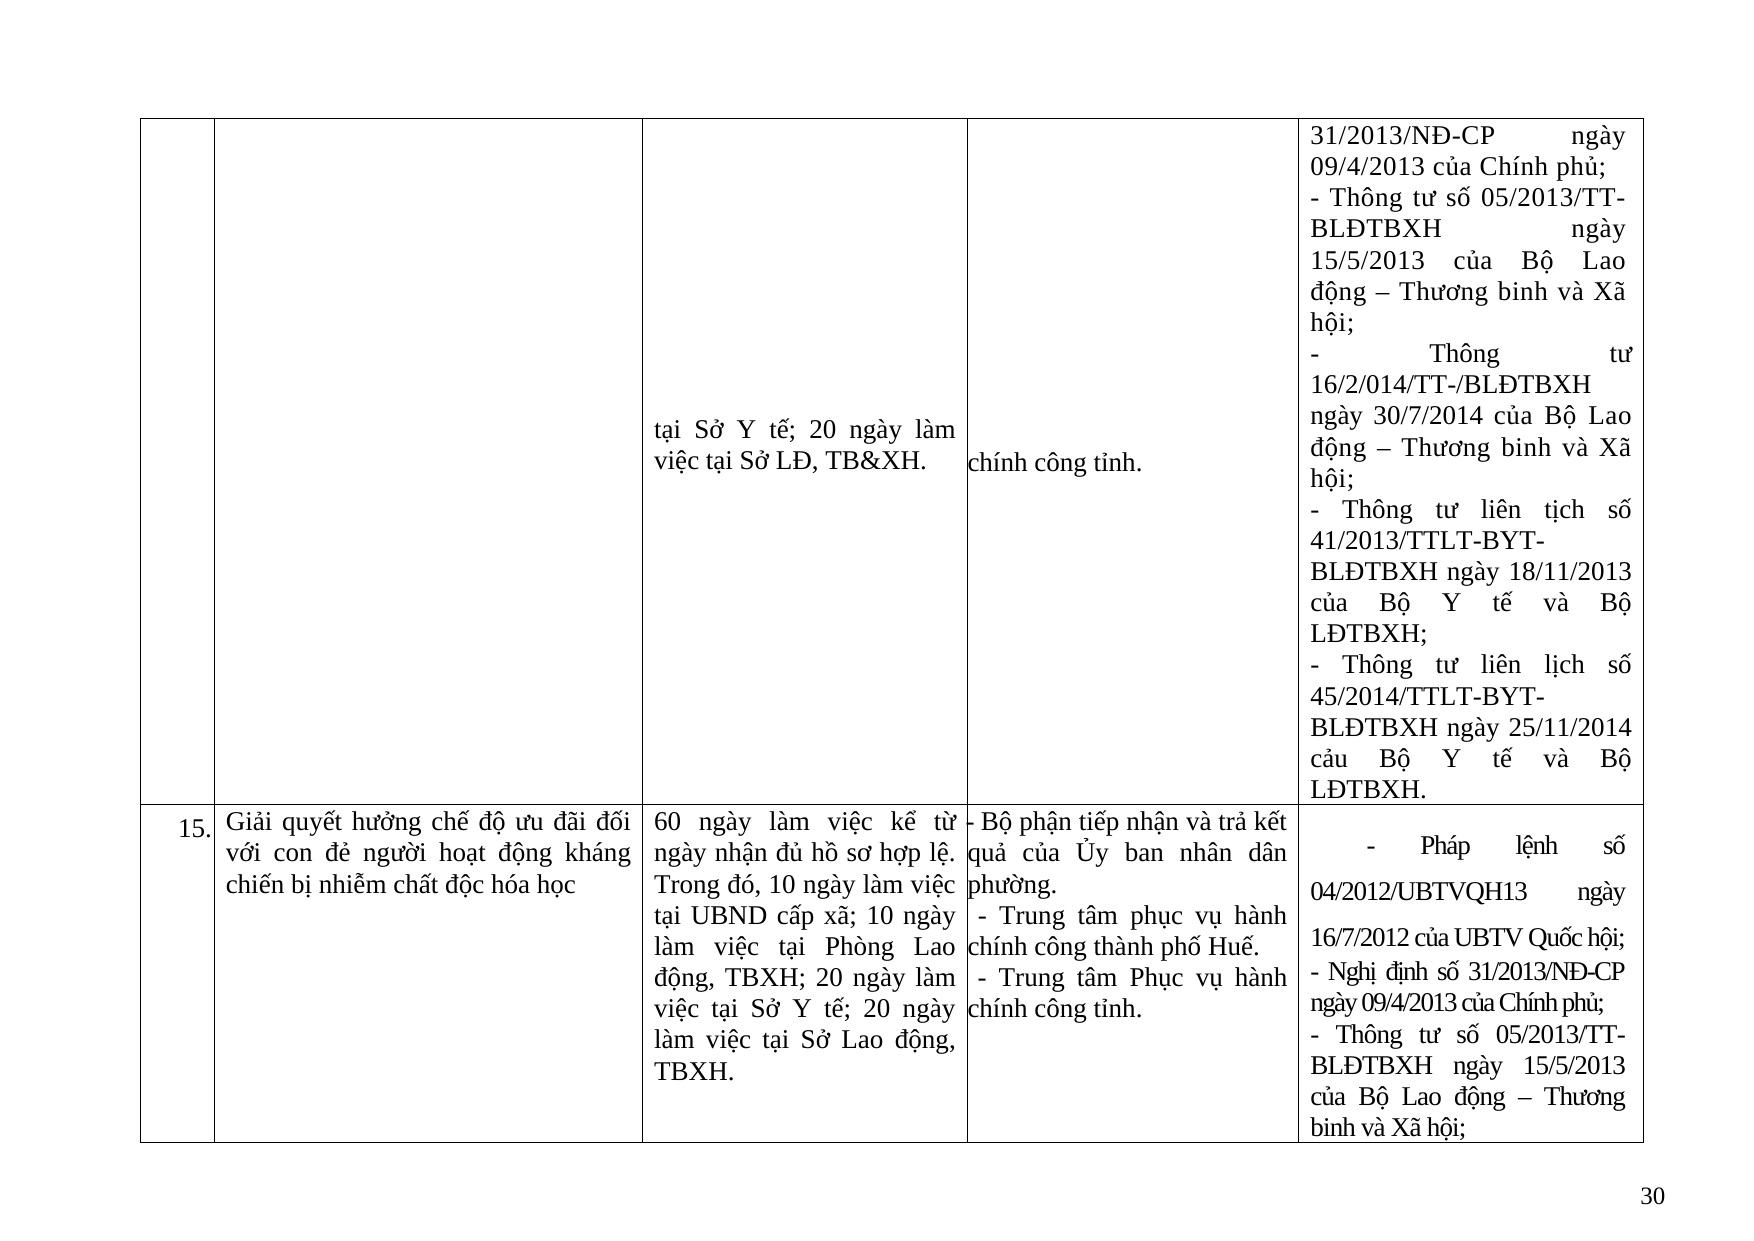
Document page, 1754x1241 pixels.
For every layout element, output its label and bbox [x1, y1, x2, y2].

table_cell [1299, 119, 1643, 804]
table_cell [141, 119, 214, 804]
table_cell [643, 119, 967, 804]
table_cell [1299, 805, 1643, 1142]
table_cell [215, 119, 642, 804]
table_cell [141, 805, 214, 1142]
table_cell [968, 119, 1298, 804]
table_cell [643, 805, 967, 1142]
table_cell [968, 805, 1298, 1142]
table_cell [215, 805, 642, 1142]
